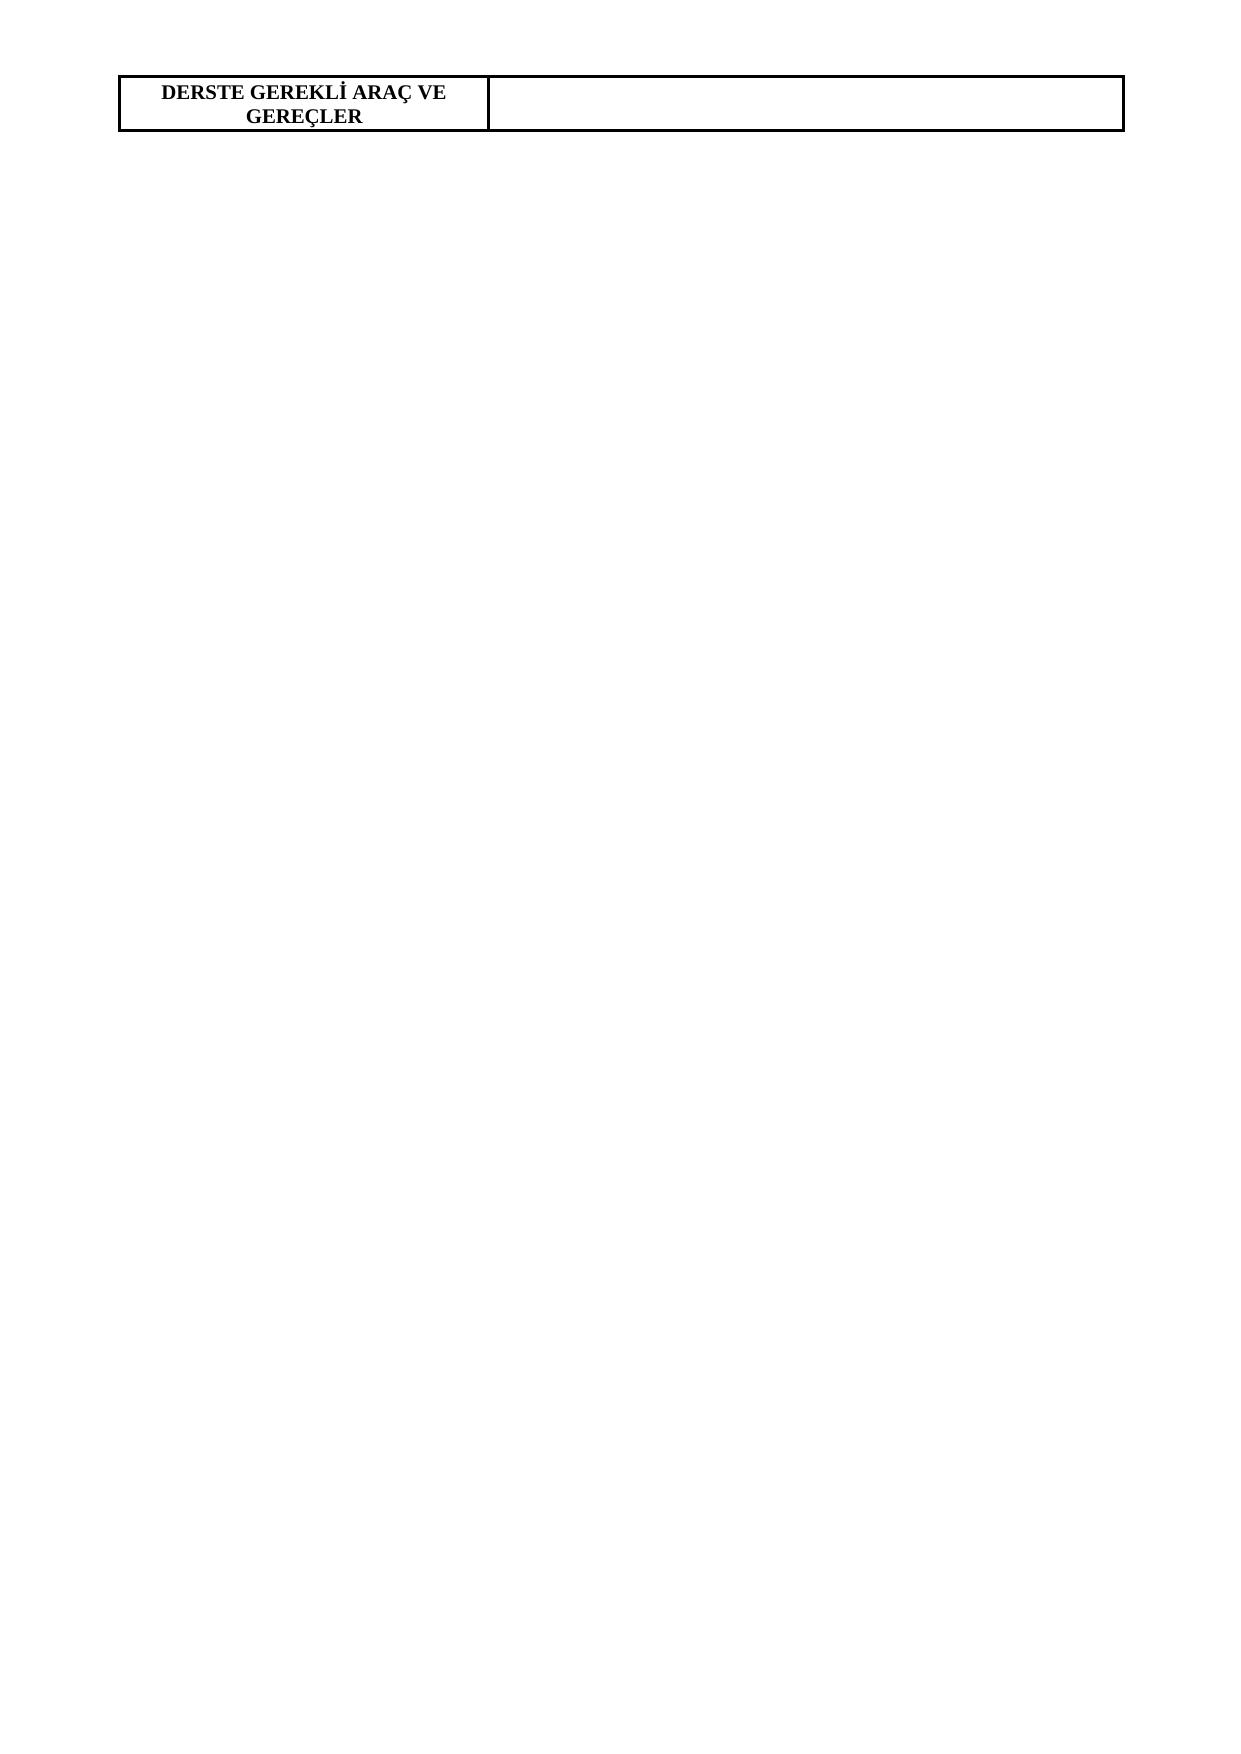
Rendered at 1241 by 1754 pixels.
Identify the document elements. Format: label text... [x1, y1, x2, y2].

table_cell DERSTE GEREKLİ ARAÇ VE GEREÇLER [121, 78, 487, 129]
table_cell [490, 78, 1122, 129]
